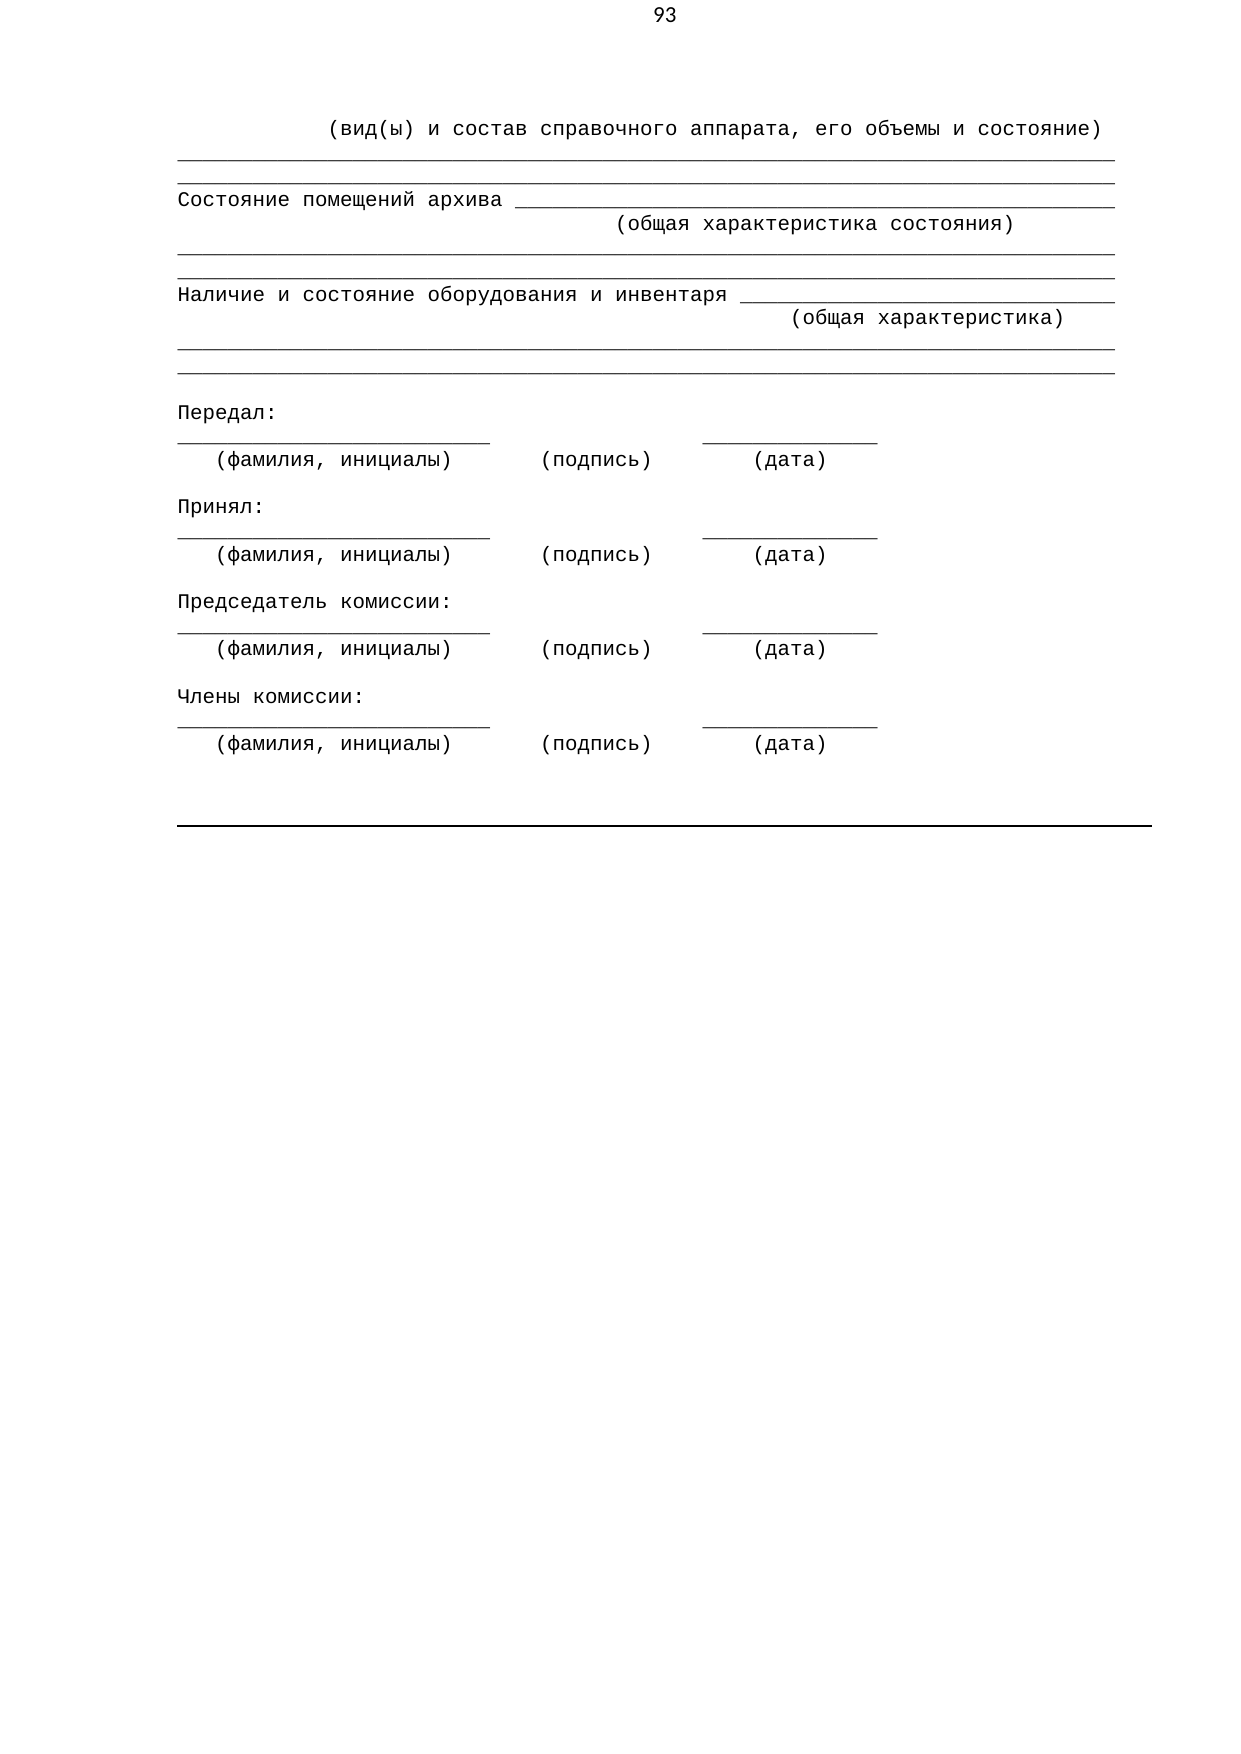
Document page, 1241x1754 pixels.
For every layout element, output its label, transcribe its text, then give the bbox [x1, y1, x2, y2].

text Председатель комиссии: [177, 591, 1152, 615]
text (общая характеристика состояния) [177, 213, 1152, 236]
text Передал: [177, 402, 1152, 426]
text (фамилия, инициалы) (подпись) (дата) [177, 638, 1152, 662]
text Принял: [177, 496, 1152, 520]
text _________________________ ______________ [177, 520, 1152, 544]
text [177, 165, 1152, 189]
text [177, 142, 1152, 165]
text ___________________________________________________________________________ [177, 331, 1152, 354]
text _________________________ ______________ [177, 709, 1152, 733]
text (фамилия, инициалы) (подпись) (дата) [177, 449, 1152, 473]
text _________________________ ______________ [177, 426, 1152, 449]
text ___________________________________________________________________________ [177, 260, 1152, 284]
text (вид(ы) и состав справочного аппарата, его объемы и состояние) [177, 118, 1152, 142]
text _________________________ ______________ [177, 615, 1152, 638]
text ___________________________________________________________________________ [177, 236, 1152, 260]
text Члены комиссии: [177, 686, 1152, 709]
text Наличие и состояние оборудования и инвентаря ______________________________ [177, 284, 1152, 307]
text (фамилия, инициалы) (подпись) (дата) [177, 544, 1152, 567]
text (фамилия, инициалы) (подпись) (дата) [177, 733, 1152, 757]
text ___________________________________________________________________________ [177, 354, 1152, 378]
text (общая характеристика) [177, 307, 1152, 331]
text Состояние помещений архива ________________________________________________ [177, 189, 1152, 213]
